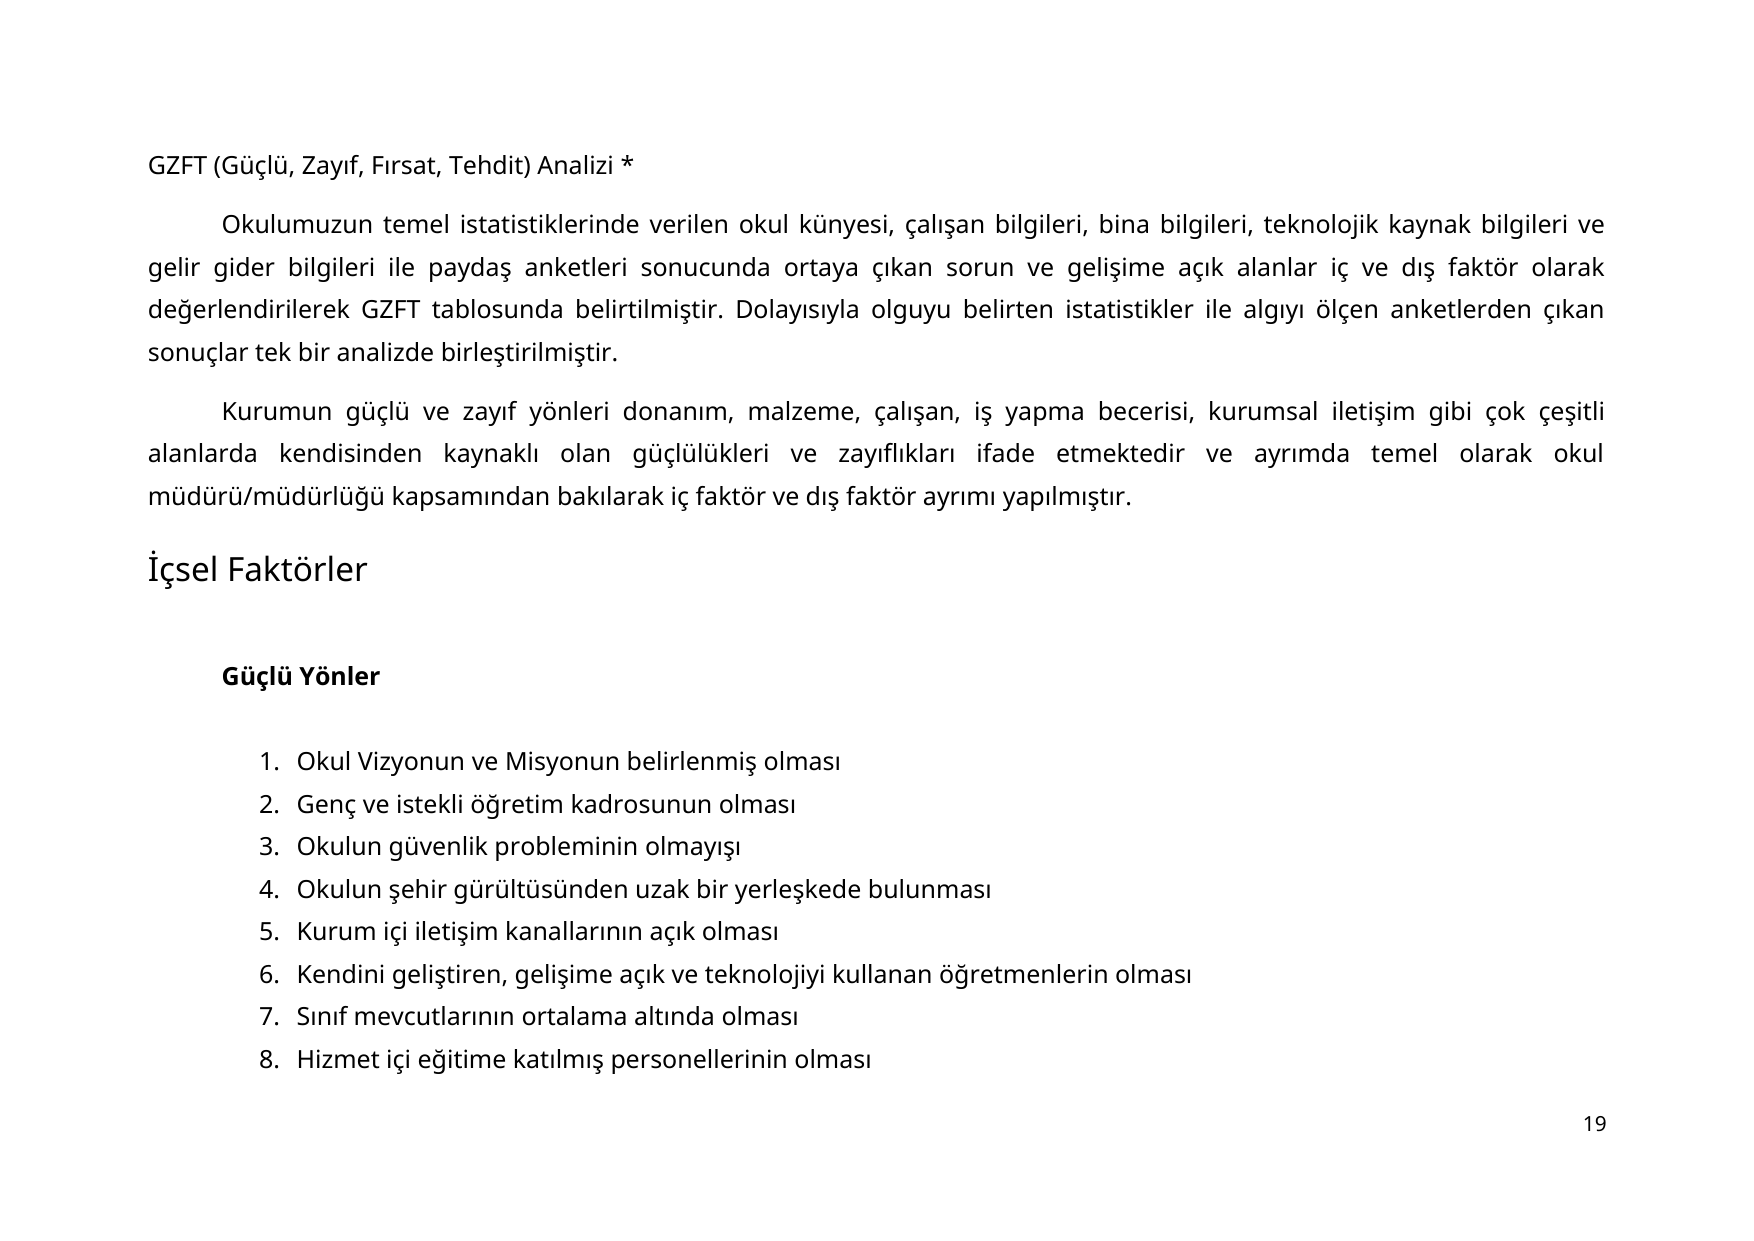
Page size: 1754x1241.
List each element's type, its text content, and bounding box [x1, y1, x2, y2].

list Kendini geliştiren, gelişime açık ve teknolojiyi kullanan öğretmenlerin olması [259, 956, 1606, 990]
list Sınıf mevcutlarının ortalama altında olması [259, 999, 1606, 1033]
list Genç ve istekli öğretim kadrosunun olması [259, 786, 1606, 820]
subtitle Velilere yapılan ankete göre çocuklarına yeteri kadar zaman ayıramadıkları, bu sebep den dolayı öğrencilerin akademik başarılarının yetersiz olması ve davranış sorunlarının ortaya çıkmasına sebep olduğu gözlemlenmiştir.GZFT (Güçlü, Zayıf, Fırsat, Tehdit) Analizi * [148, 148, 1606, 182]
subtitle İçsel Faktörler [148, 546, 1606, 591]
text Okulumuzun temel istatistiklerinde verilen okul künyesi, çalışan bilgileri, bina bilgileri, teknolojik kaynak bilgileri ve gelir gider bilgileri ile paydaş anketleri sonucunda ortaya çıkan sorun ve gelişime açık alanlar iç ve dış faktör olarak değerlendirilerek GZFT tablosunda belirtilmiştir. Dolayısıyla olguyu belirten istatistikler ile algıyı ölçen anketlerden çıkan sonuçlar tek bir analizde birleştirilmiştir. [148, 207, 1606, 368]
list Okul Vizyonun ve Misyonun belirlenmiş olması [259, 744, 1606, 778]
list Kurum içi iletişim kanallarının açık olması [259, 914, 1606, 948]
list Okulun şehir gürültüsünden uzak bir yerleşkede bulunması [259, 871, 1606, 905]
text Güçlü Yönler [148, 659, 1606, 693]
text Kurumun güçlü ve zayıf yönleri donanım, malzeme, çalışan, iş yapma becerisi, kurumsal iletişim gibi çok çeşitli alanlarda kendisinden kaynaklı olan güçlülükleri ve zayıflıkları ifade etmektedir ve ayrımda temel olarak okul müdürü/müdürlüğü kapsamından bakılarak iç faktör ve dış faktör ayrımı yapılmıştır. [148, 393, 1606, 512]
list Hizmet içi eğitime katılmış personellerinin olması [259, 1041, 1606, 1075]
list Okulun güvenlik probleminin olmayışı [259, 829, 1606, 863]
